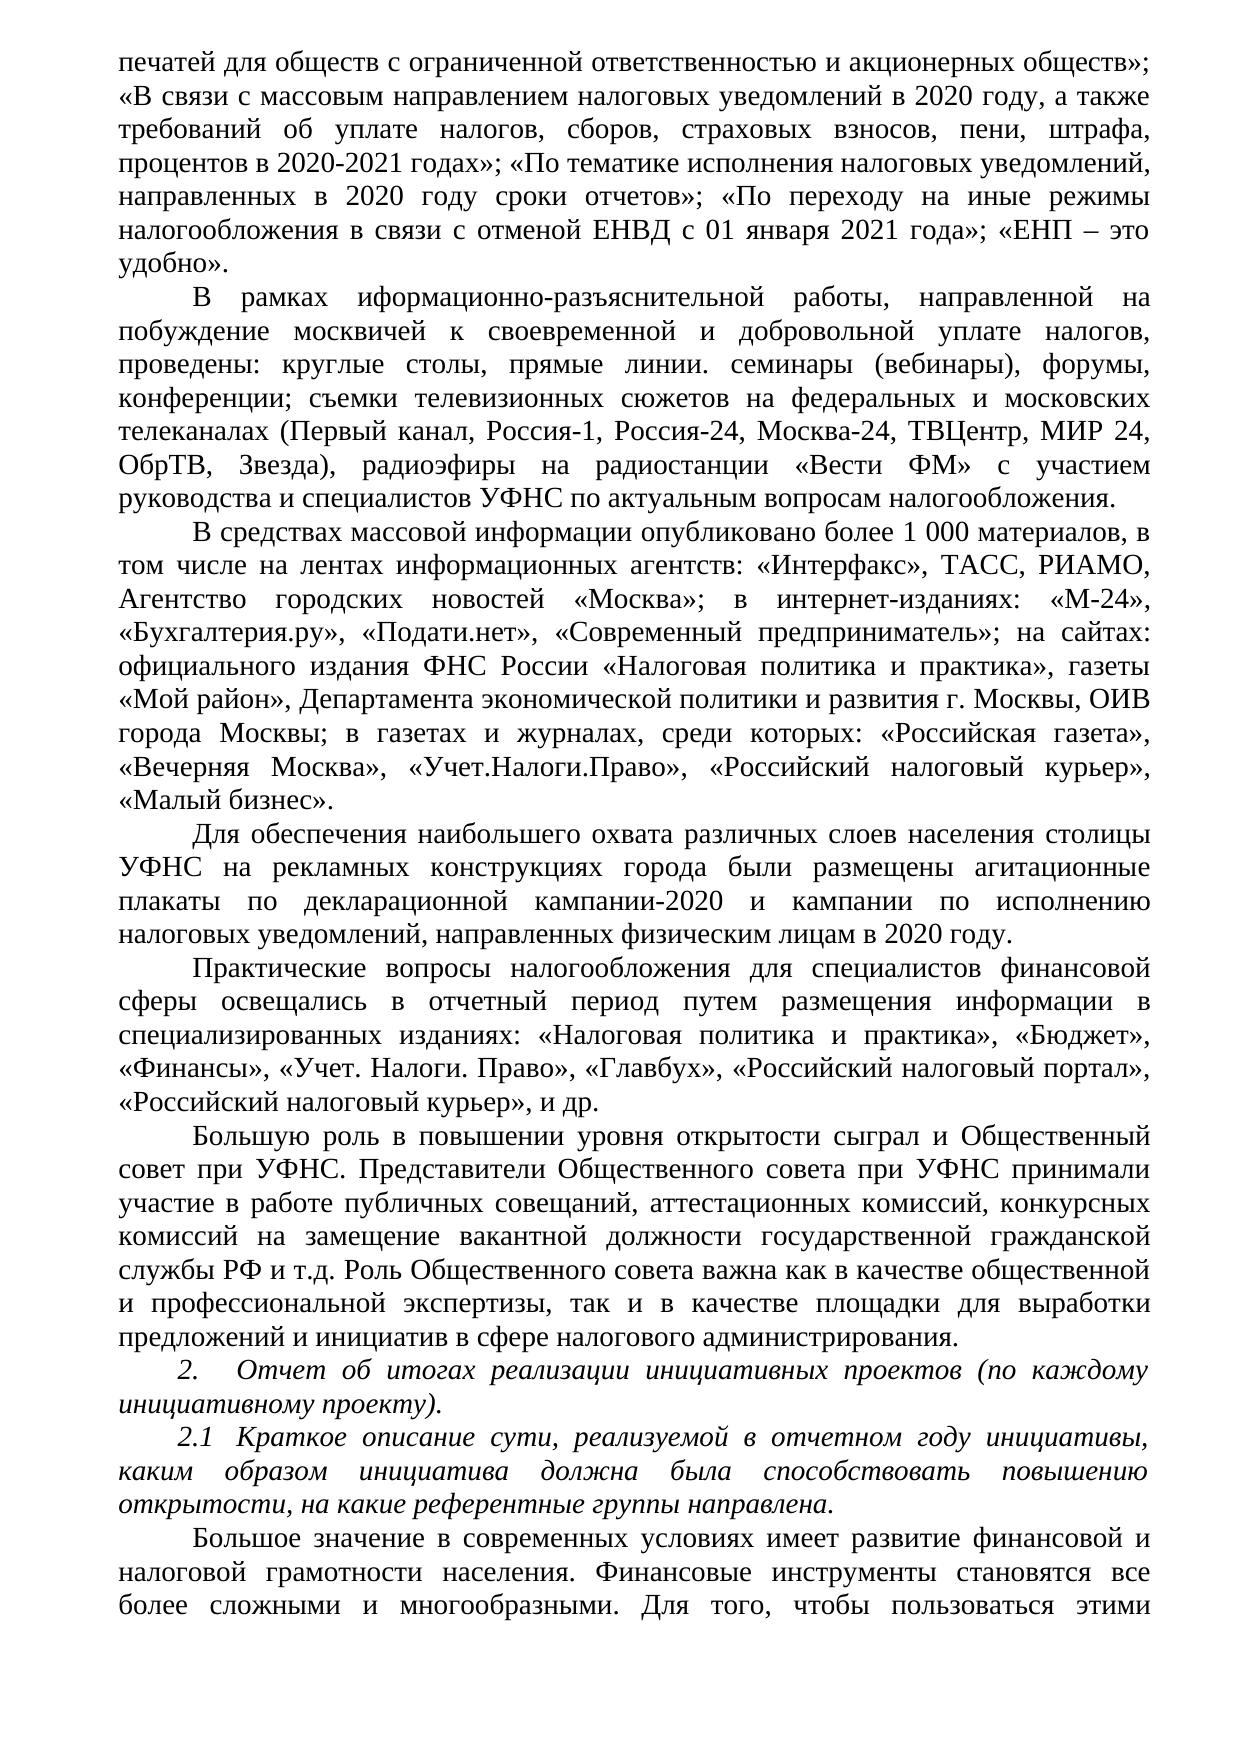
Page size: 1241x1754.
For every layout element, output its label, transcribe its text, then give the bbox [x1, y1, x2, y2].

list В средствах массовой информации опубликовано более 1 000 материалов, в том числе на лентах информационных агентств: «Интерфакс», ТАСС, РИАМО, Агентство городских новостей «Москва»; в интернет-изданиях: «М-24», «Бухгалтерия.ру», «Подати.нет», «Современный предприниматель»; на сайтах: официального издания ФНС России «Налоговая политика и практика», газеты «Мой район», Департамента экономической политики и развития г. Москвы, ОИВ города Москвы; в газетах и журналах, среди которых: «Российская газета», «Вечерняя Москва», «Учет.Налоги.Право», «Российский налоговый курьер», «Малый бизнес». [118, 514, 1152, 816]
list В рамках иформационно-разъяснительной работы, направленной на побуждение москвичей к своевременной и добровольной уплате налогов, проведены: круглые столы, прямые линии. семинары (вебинары), форумы, конференции; съемки телевизионных сюжетов на федеральных и московских телеканалах (Первый канал, Россия-1, Россия-24, Москва-24, ТВЦентр, МИР 24, ОбрТВ, Звезда), радиоэфиры на радиостанции «Вести ФМ» с участием руководства и специалистов УФНС по актуальным вопросам налогообложения. [118, 279, 1152, 514]
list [118, 1520, 1152, 1621]
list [118, 44, 1152, 279]
list Большую роль в повышении уровня открытости сыграл и Общественный совет при УФНС. Представители Общественного совета при УФНС принимали участие в работе публичных совещаний, аттестационных комиссий, конкурсных комиссий на замещение вакантной должности государственной гражданской службы РФ и т.д. Роль Общественного совета важна как в качестве общественной и профессиональной экспертизы, так и в качестве площадки для выработки предложений и инициатив в сфере налогового администрирования. [118, 1118, 1152, 1352]
list Краткое описание сути, реализуемой в отчетном году инициативы, каким образом инициатива должна была способствовать повышению открытости, на какие референтные группы направлена. [118, 1419, 1152, 1520]
list Практические вопросы налогообложения для специалистов финансовой сферы освещались в отчетный период путем размещения информации в специализированных изданиях: «Налоговая политика и практика», «Бюджет», «Финансы», «Учет. Налоги. Право», «Главбух», «Российский налоговый портал», «Российский налоговый курьер», и др. [118, 950, 1152, 1118]
list Для обеспечения наибольшего охвата различных слоев населения столицы УФНС на рекламных конструкциях города были размещены агитационные плакаты по декларационной кампании-2020 и кампании по исполнению налоговых уведомлений, направленных физическим лицам в 2020 году. [118, 816, 1152, 950]
list Отчет об итогах реализации инициативных проектов (по каждому инициативному проекту). [118, 1352, 1152, 1419]
